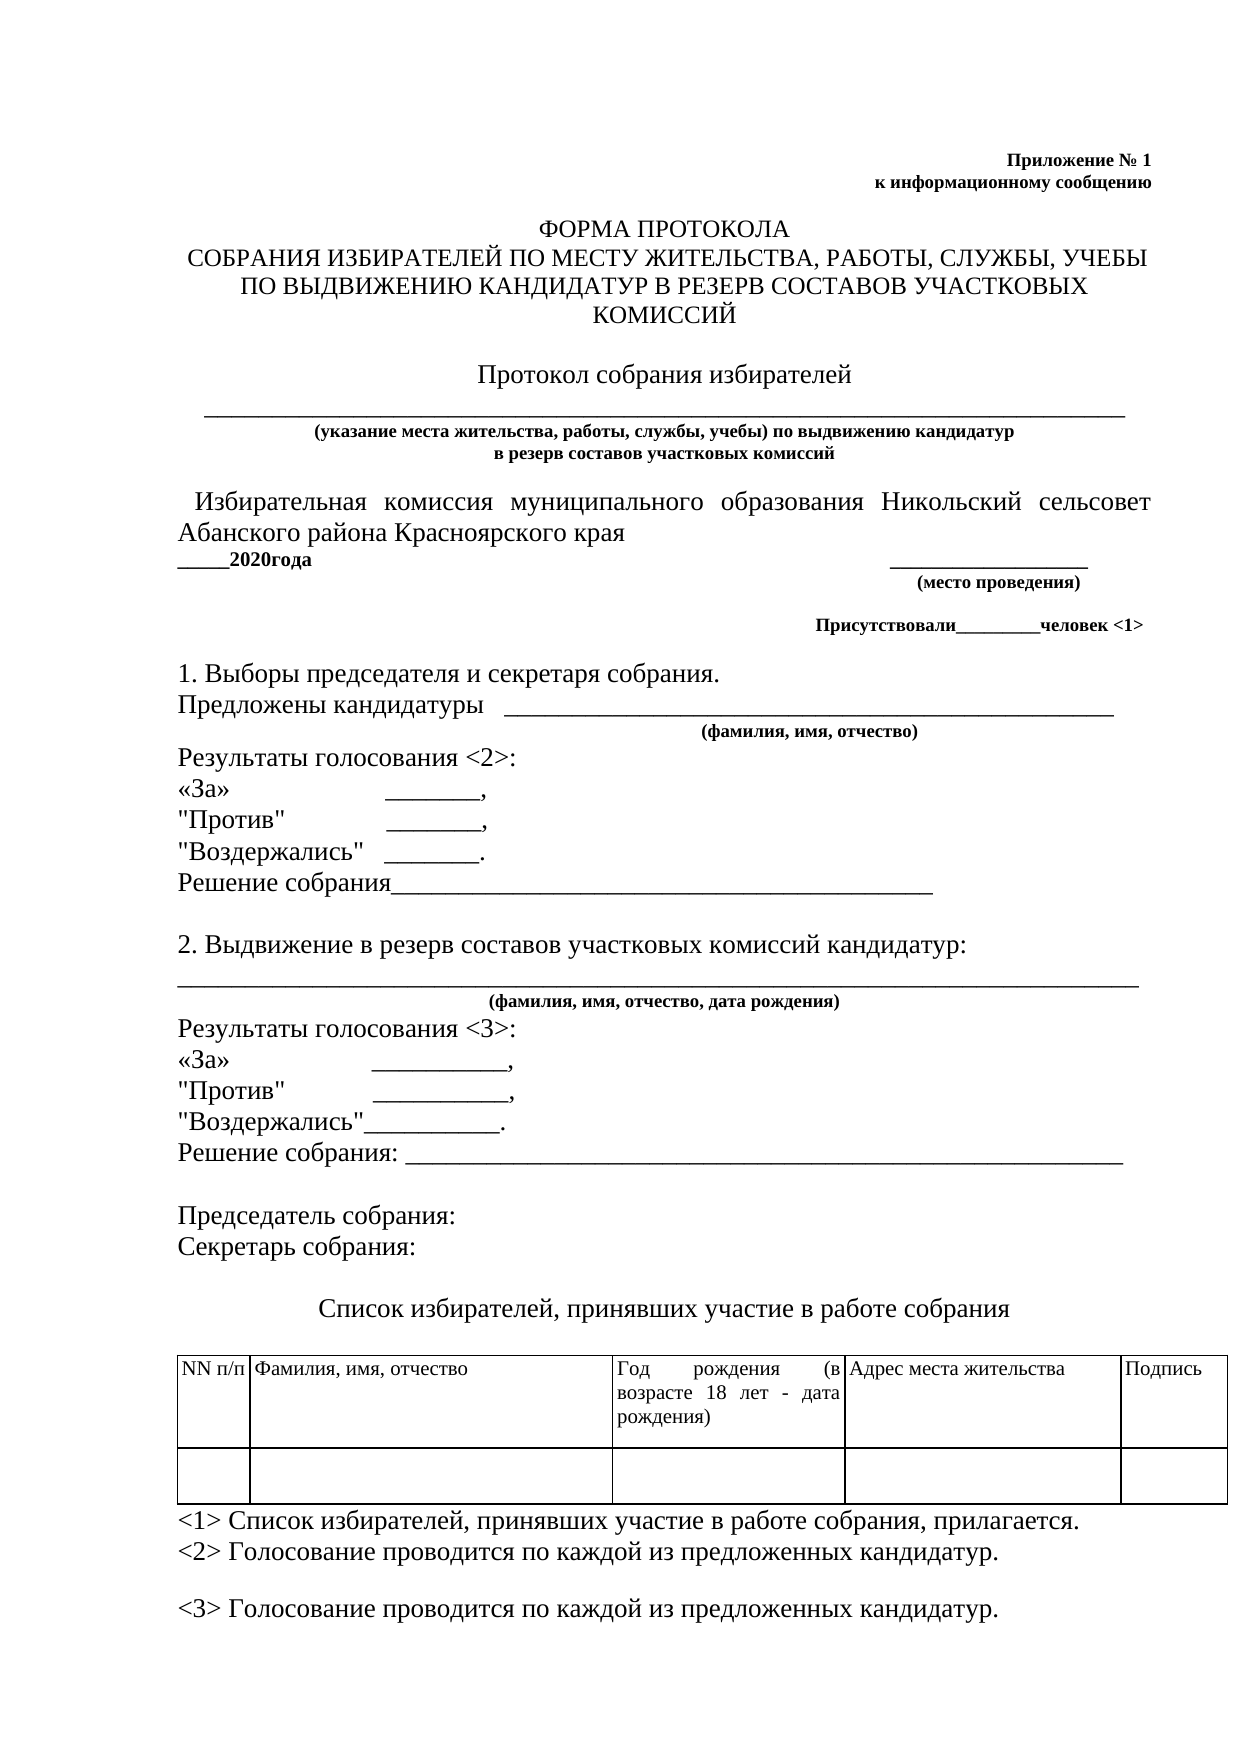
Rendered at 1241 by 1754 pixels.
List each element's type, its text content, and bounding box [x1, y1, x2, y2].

text ____________________________________________________________________ [177, 389, 1152, 420]
text Результаты голосования <3>: [177, 1012, 1152, 1043]
text (указание места жительства, работы, службы, учебы) по выдвижению кандидатур [177, 420, 1152, 442]
text <2> Голосование проводится по каждой из предложенных кандидатур. [177, 1536, 1152, 1567]
text Протокол собрания избирателей [177, 358, 1152, 389]
text (фамилия, имя, отчество, дата рождения) [177, 990, 1152, 1012]
text <3> Голосование проводится по каждой из предложенных кандидатур. [177, 1592, 1152, 1623]
text "Против" _______, [177, 803, 1152, 834]
text Предложены кандидатуры _____________________________________________ [177, 688, 1152, 719]
text 1. Выборы председателя и секретаря собрания. [177, 657, 1152, 688]
text Решение собрания: _____________________________________________________ [177, 1136, 1152, 1168]
text Председатель собрания: [177, 1199, 1152, 1230]
text "Воздержались" _______. [177, 834, 1152, 866]
text Секретарь собрания: [177, 1230, 1152, 1261]
table_cell [1122, 1449, 1227, 1503]
text «За» _______, [177, 772, 1152, 803]
table_header Фамилия, имя, отчество [251, 1356, 612, 1447]
table_cell [613, 1449, 844, 1503]
text Результаты голосования <2>: [177, 741, 1152, 772]
text Список избирателей, принявших участие в работе собрания [177, 1292, 1152, 1323]
text Приложение № 1 [177, 149, 1152, 171]
text Присутствовали_________человек <1> [177, 614, 1152, 636]
text "Против" __________, [177, 1074, 1152, 1105]
text (фамилия, имя, отчество) [177, 719, 1152, 741]
table_header NN п/п [178, 1356, 249, 1447]
text (место проведения) [177, 571, 1152, 593]
table_cell [178, 1449, 249, 1503]
text в резерв составов участковых комиссий [177, 442, 1152, 463]
table_header Год рождения (в возрасте 18 лет - дата рождения) [613, 1356, 844, 1447]
text 2. Выдвижение в резерв составов участковых комиссий кандидатур: [177, 928, 1152, 959]
text Избирательная комиссия муниципального образования Никольский сельсовет Абанского района Красноярского края [177, 485, 1152, 547]
text СОБРАНИЯ ИЗБИРАТЕЛЕЙ ПО МЕСТУ ЖИТЕЛЬСТВА, РАБОТЫ, СЛУЖБЫ, УЧЕБЫ ПО ВЫДВИЖЕНИЮ КАНДИДАТУР В РЕЗЕРВ СОСТАВОВ УЧАСТКОВЫХ КОМИССИЙ [177, 243, 1152, 329]
text ФОРМА ПРОТОКОЛА [177, 214, 1152, 243]
table_header Адрес места жительства [846, 1356, 1120, 1447]
text "Воздержались"__________. [177, 1105, 1152, 1136]
text <1> Список избирателей, принявших участие в работе собрания, прилагается. [177, 1505, 1152, 1536]
text _____2020года ___________________ [177, 547, 1152, 571]
text к информационному сообщению [177, 171, 1152, 192]
text _______________________________________________________________________ [177, 959, 1152, 990]
text Решение собрания________________________________________ [177, 866, 1152, 897]
table_header Подпись [1122, 1356, 1227, 1447]
text «За» __________, [177, 1043, 1152, 1074]
table_cell [251, 1449, 612, 1503]
table_cell [846, 1449, 1120, 1503]
